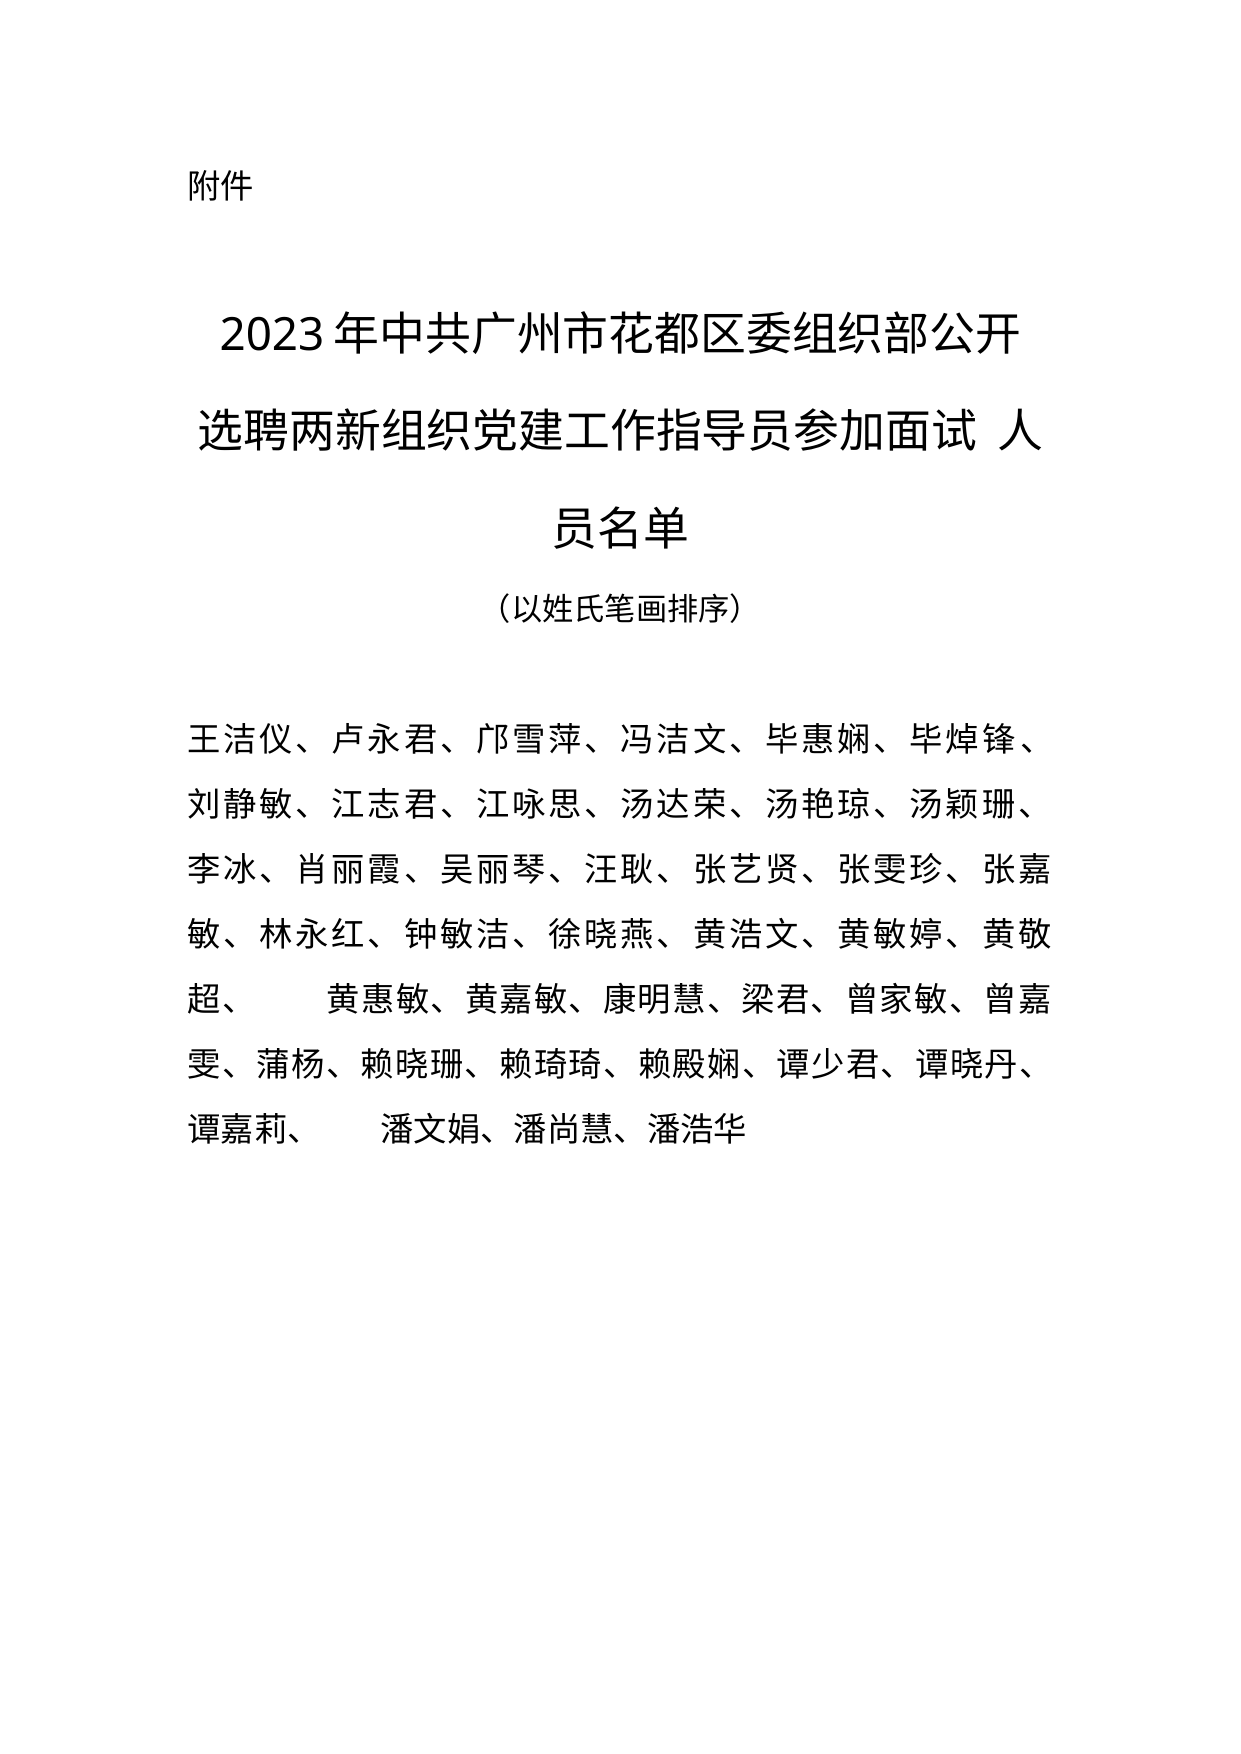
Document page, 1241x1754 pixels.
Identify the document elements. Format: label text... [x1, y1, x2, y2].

text 附件 [187, 152, 1053, 217]
text 2023年中共广州市花都区委组织部公开 选聘两新组织党建工作指导员参加面试 人员名单 [187, 282, 1053, 574]
text （以姓氏笔画排序） [187, 574, 1053, 639]
text 王洁仪、卢永君、邝雪萍、冯洁文、毕惠娴、毕焯锋、 刘静敏、江志君、江咏思、汤达荣、汤艳琼、汤颖珊、 李冰、肖丽霞、吴丽琴、汪耿、张艺贤、张雯珍、张嘉敏、林永红、钟敏洁、徐晓燕、黄浩文、黄敏婷、黄敬超、 黄惠敏、黄嘉敏、康明慧、梁君、曾家敏、曾嘉雯、蒲杨、赖晓珊、赖琦琦、赖殿娴、谭少君、谭晓丹、谭嘉莉、 潘文娟、潘尚慧、潘浩华 [187, 704, 1053, 1159]
